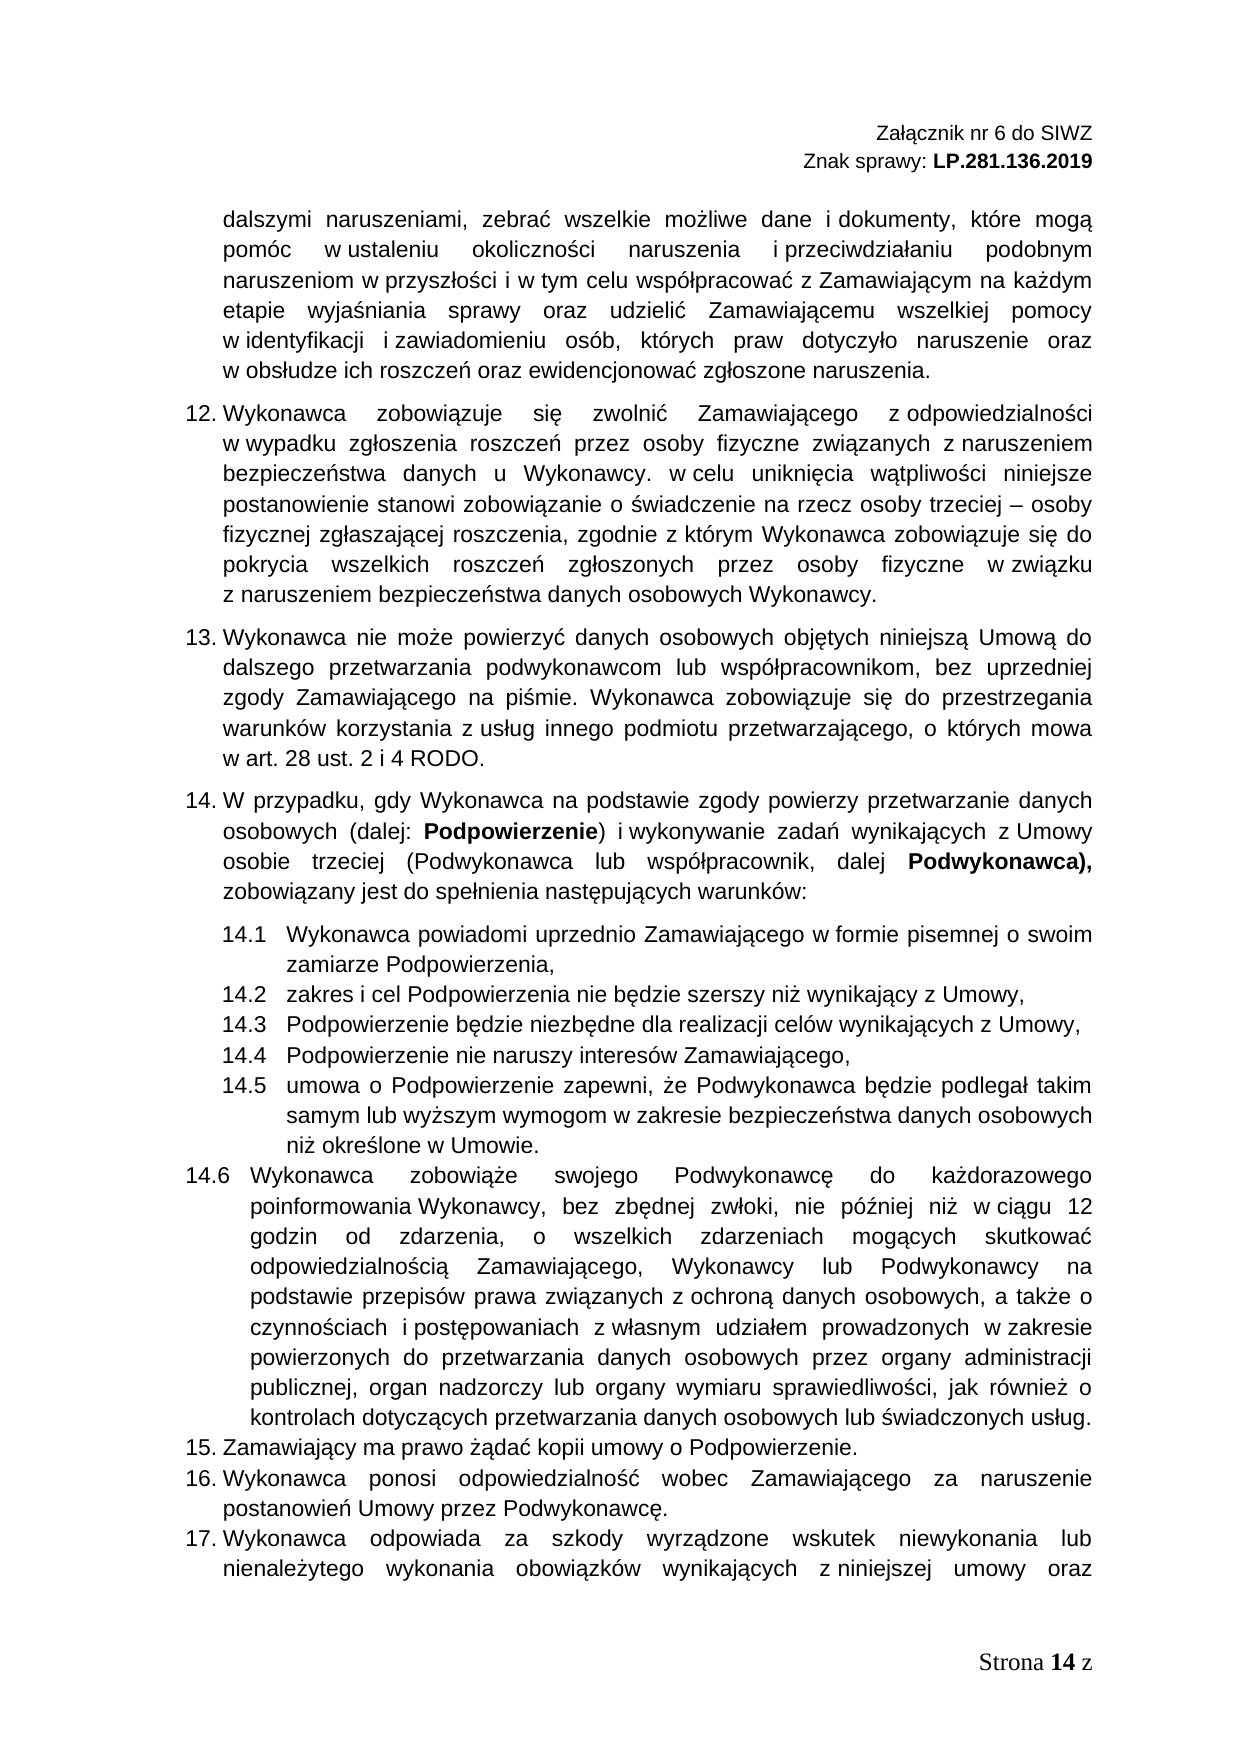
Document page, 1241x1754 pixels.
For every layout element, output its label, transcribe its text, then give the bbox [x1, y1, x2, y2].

list Wykonawca zobowiązuje się zwolnić Zamawiającego z odpowiedzialności w wypadku zgłoszenia roszczeń przez osoby fizyczne związanych z naruszeniem bezpieczeństwa danych u Wykonawcy. w celu uniknięcia wątpliwości niniejsze postanowienie stanowi zobowiązanie o świadczenie na rzecz osoby trzeciej – osoby fizycznej zgłaszającej roszczenia, zgodnie z którym Wykonawca zobowiązuje się do pokrycia wszelkich roszczeń zgłoszonych przez osoby fizyczne w związku z naruszeniem bezpieczeństwa danych osobowych Wykonawcy. [185, 400, 1092, 608]
list zakres i cel Podpowierzenia nie będzie szerszy niż wynikający z Umowy, [222, 981, 1092, 1008]
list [185, 206, 1092, 384]
list Wykonawca powiadomi uprzednio Zamawiającego w formie pisemnej o swoim zamiarze Podpowierzenia, [222, 921, 1092, 977]
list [185, 1525, 1092, 1582]
list W przypadku, gdy Wykonawca na podstawie zgody powierzy przetwarzanie danych osobowych (dalej: Podpowierzenie) i wykonywanie zadań wynikających z Umowy osobie trzeciej (Podwykonawca lub współpracownik, dalej Podwykonawca), zobowiązany jest do spełnienia następujących warunków: [185, 787, 1092, 904]
list Wykonawca zobowiąże swojego Podwykonawcę do każdorazowego poinformowania Wykonawcy, bez zbędnej zwłoki, nie później niż w ciągu 12 godzin od zdarzenia, o wszelkich zdarzeniach mogących skutkować odpowiedzialnością Zamawiającego, Wykonawcy lub Podwykonawcy na podstawie przepisów prawa związanych z ochroną danych osobowych, a także o czynnościach i postępowaniach z własnym udziałem prowadzonych w zakresie powierzonych do przetwarzania danych osobowych przez organy administracji publicznej, organ nadzorczy lub organy wymiaru sprawiedliwości, jak również o kontrolach dotyczących przetwarzania danych osobowych lub świadczonych usług. [185, 1162, 1092, 1431]
list Podpowierzenie będzie niezbędne dla realizacji celów wynikających z Umowy, [222, 1011, 1092, 1038]
list Podpowierzenie nie naruszy interesów Zamawiającego, [222, 1042, 1092, 1068]
list Zamawiający ma prawo żądać kopii umowy o Podpowierzenie. [185, 1434, 1092, 1461]
list Wykonawca ponosi odpowiedzialność wobec Zamawiającego za naruszenie postanowień Umowy przez Podwykonawcę. [185, 1464, 1092, 1521]
list Wykonawca nie może powierzyć danych osobowych objętych niniejszą Umową do dalszego przetwarzania podwykonawcom lub współpracownikom, bez uprzedniej zgody Zamawiającego na piśmie. Wykonawca zobowiązuje się do przestrzegania warunków korzystania z usług innego podmiotu przetwarzającego, o których mowa w art. 28 ust. 2 i 4 RODO. [185, 624, 1092, 771]
list umowa o Podpowierzenie zapewni, że Podwykonawca będzie podlegał takim samym lub wyższym wymogom w zakresie bezpieczeństwa danych osobowych niż określone w Umowie. [222, 1072, 1092, 1159]
